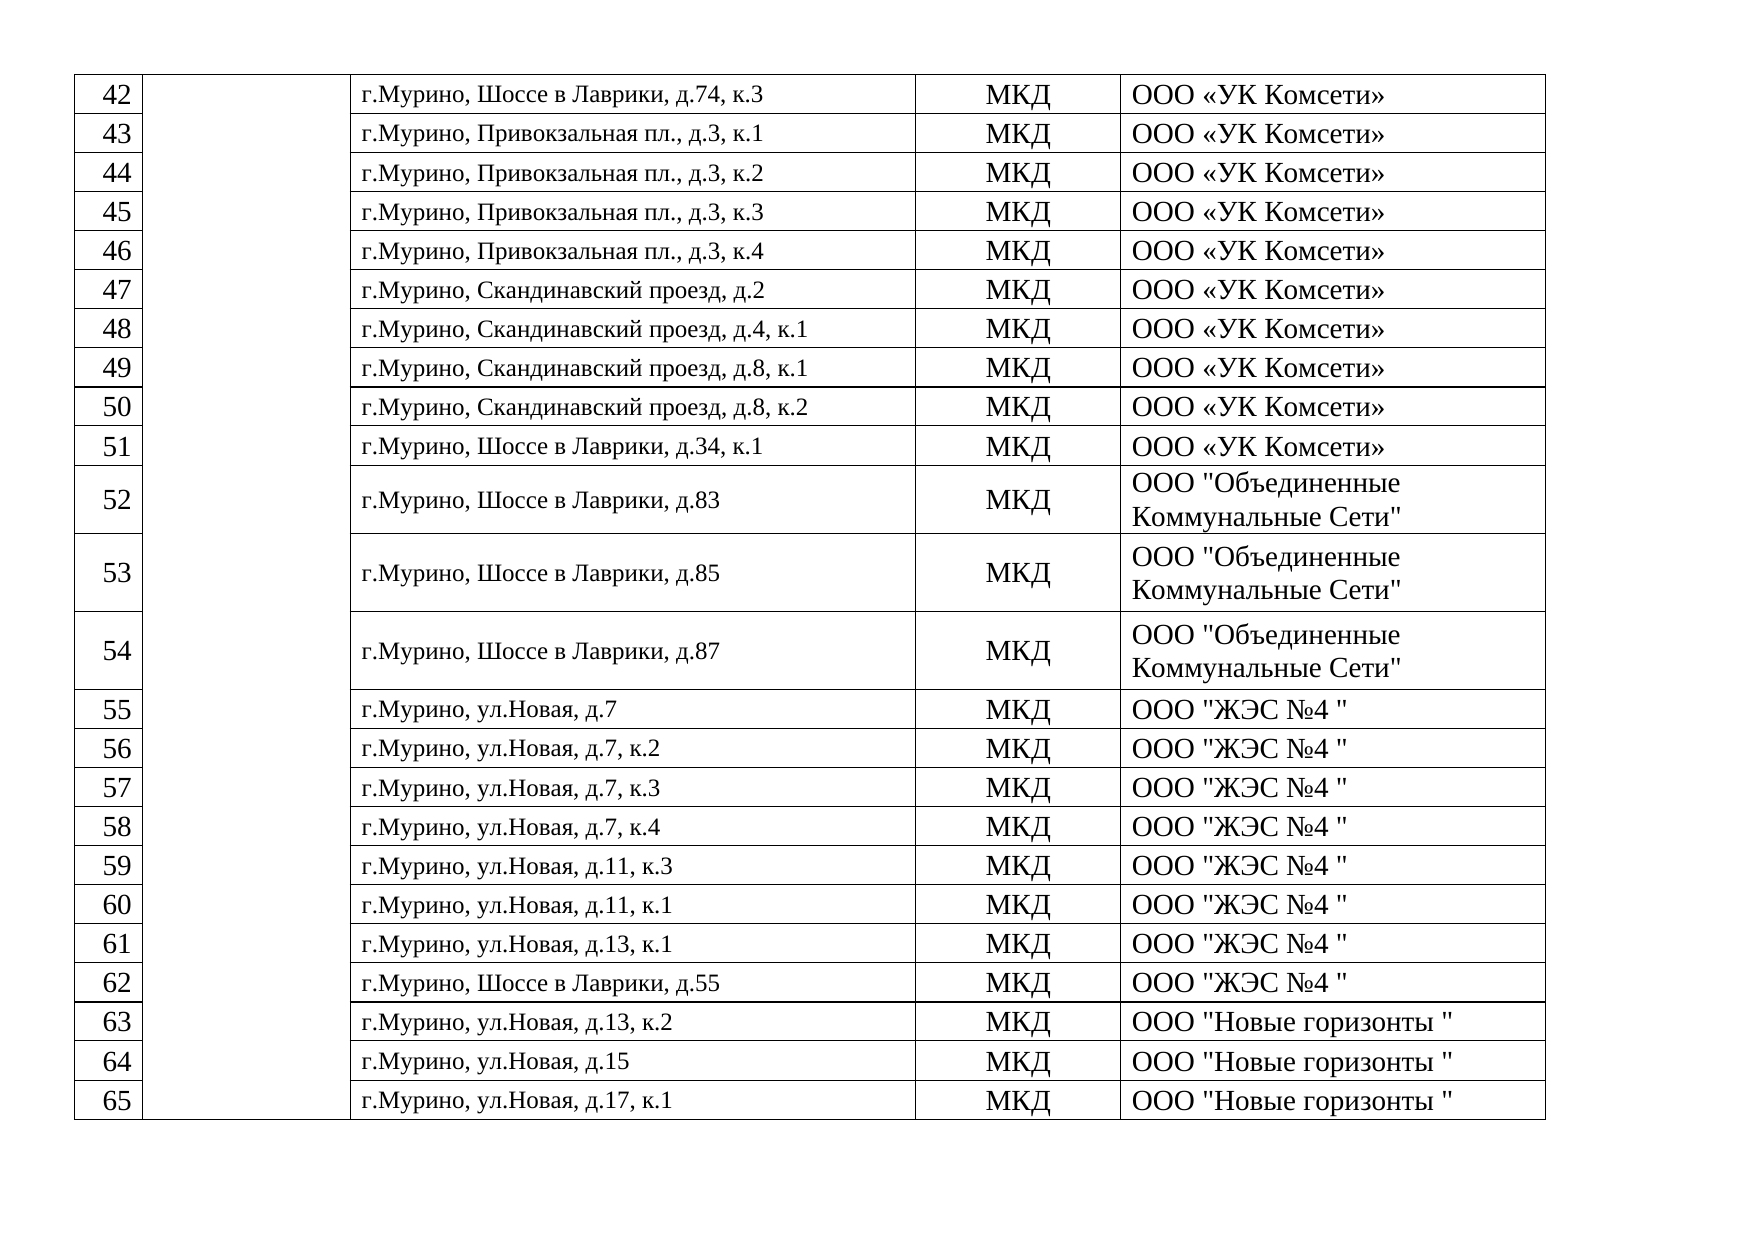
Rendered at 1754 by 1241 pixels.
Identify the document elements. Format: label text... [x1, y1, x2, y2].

table_cell ООО «УК Комсети» [1121, 426, 1545, 464]
table_cell г.Мурино, Скандинавский проезд, д.2 [351, 270, 915, 308]
table_cell г.Мурино, Шоссе в Лаврики, д.83 [351, 466, 915, 533]
table_cell г.Мурино, Привокзальная пл., д.3, к.1 [351, 114, 915, 152]
table_cell ООО «УК Комсети» [1121, 270, 1545, 308]
table_cell МКД [916, 924, 1120, 962]
table_cell 42 [75, 75, 142, 113]
table_cell ООО «УК Комсети» [1121, 114, 1545, 152]
table_cell ООО "ЖЭС №4 " [1121, 963, 1545, 1001]
table_cell г.Мурино, ул.Новая, д.7, к.4 [351, 807, 915, 845]
table_cell МКД [916, 963, 1120, 1001]
table_cell МКД [916, 1003, 1120, 1040]
table_cell ООО "Объединенные Коммунальные Сети" [1121, 534, 1545, 611]
table_cell г.Мурино, Скандинавский проезд, д.4, к.1 [351, 309, 915, 347]
table_cell г.Мурино, ул.Новая, д.13, к.2 [351, 1003, 915, 1040]
table_cell 60 [75, 885, 142, 923]
table_cell 62 [75, 963, 142, 1001]
table_cell 55 [75, 690, 142, 728]
table_cell 58 [75, 807, 142, 845]
table_cell 57 [75, 768, 142, 806]
table_cell 53 [75, 534, 142, 611]
table_cell ООО "ЖЭС №4 " [1121, 690, 1545, 728]
table_cell МКД [916, 1041, 1120, 1079]
table_cell г.Мурино, ул.Новая, д.11, к.1 [351, 885, 915, 923]
table_cell МКД [916, 348, 1120, 386]
table_cell ООО "Новые горизонты " [1121, 1003, 1545, 1040]
table_cell 61 [75, 924, 142, 962]
table_cell г.Мурино, Привокзальная пл., д.3, к.2 [351, 153, 915, 191]
table_cell ООО "ЖЭС №4 " [1121, 885, 1545, 923]
table_cell 63 [75, 1003, 142, 1040]
table_cell ООО "Новые горизонты " [1121, 1041, 1545, 1079]
table_cell МКД [916, 729, 1120, 767]
table_cell 50 [75, 388, 142, 425]
table_cell 56 [75, 729, 142, 767]
table_cell МКД [916, 534, 1120, 611]
table_cell МКД [916, 114, 1120, 152]
table_cell г.Мурино, ул.Новая, д.7, к.2 [351, 729, 915, 767]
table_cell МКД [916, 768, 1120, 806]
table_cell ООО "Объединенные Коммунальные Сети" [1121, 612, 1545, 689]
table_cell г.Мурино, ул.Новая, д.11, к.3 [351, 846, 915, 884]
table_cell г.Мурино, Привокзальная пл., д.3, к.3 [351, 192, 915, 230]
table_cell ООО «УК Комсети» [1121, 192, 1545, 230]
table_cell г.Мурино, ул.Новая, д.13, к.1 [351, 924, 915, 962]
table_cell ООО «УК Комсети» [1121, 348, 1545, 386]
table_cell г.Мурино, ул.Новая, д.17, к.1 [351, 1081, 915, 1118]
table_cell ООО "ЖЭС №4 " [1121, 768, 1545, 806]
table_cell г.Мурино, Шоссе в Лаврики, д.55 [351, 963, 915, 1001]
table_cell МКД [916, 807, 1120, 845]
table_cell ООО "ЖЭС №4 " [1121, 729, 1545, 767]
table_cell ООО «УК Комсети» [1121, 231, 1545, 269]
table_cell МКД [916, 466, 1120, 533]
table_cell МКД [916, 846, 1120, 884]
table_cell 51 [75, 426, 142, 464]
table_cell ООО "ЖЭС №4 " [1121, 846, 1545, 884]
table_cell ООО «УК Комсети» [1121, 388, 1545, 425]
table_cell ООО "ЖЭС №4 " [1121, 924, 1545, 962]
table_cell ООО «УК Комсети» [1121, 75, 1545, 113]
table_cell 46 [75, 231, 142, 269]
table_cell МКД [916, 690, 1120, 728]
table_cell г.Мурино, Скандинавский проезд, д.8, к.2 [351, 388, 915, 425]
table_cell г.Мурино, Шоссе в Лаврики, д.34, к.1 [351, 426, 915, 464]
table_cell МКД [916, 231, 1120, 269]
table_cell г.Мурино, Скандинавский проезд, д.8, к.1 [351, 348, 915, 386]
table_cell 47 [75, 270, 142, 308]
table_cell г.Мурино, Шоссе в Лаврики, д.74, к.3 [351, 75, 915, 113]
table_cell г.Мурино, Шоссе в Лаврики, д.85 [351, 534, 915, 611]
table_cell 43 [75, 114, 142, 152]
table_cell 59 [75, 846, 142, 884]
table_cell МКД [916, 270, 1120, 308]
table_cell МКД [916, 426, 1120, 464]
table_cell 45 [75, 192, 142, 230]
table_cell МКД [916, 309, 1120, 347]
table_cell 52 [75, 466, 142, 533]
table_cell МКД [916, 388, 1120, 425]
table_cell МКД [916, 192, 1120, 230]
table_cell 48 [75, 309, 142, 347]
table_cell г.Мурино, Привокзальная пл., д.3, к.4 [351, 231, 915, 269]
table_cell 44 [75, 153, 142, 191]
table_cell ООО "Объединенные Коммунальные Сети" [1121, 466, 1545, 533]
table_cell МКД [916, 75, 1120, 113]
table_cell МКД [916, 153, 1120, 191]
table_cell г.Мурино, ул.Новая, д.7 [351, 690, 915, 728]
table_cell 65 [75, 1081, 142, 1118]
table_cell ООО «УК Комсети» [1121, 153, 1545, 191]
table_cell 49 [75, 348, 142, 386]
table_cell ООО «УК Комсети» [1121, 309, 1545, 347]
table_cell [1121, 1081, 1545, 1118]
table_cell МКД [916, 612, 1120, 689]
table_cell ООО "ЖЭС №4 " [1121, 807, 1545, 845]
table_cell 64 [75, 1041, 142, 1079]
table_cell г.Мурино, Шоссе в Лаврики, д.87 [351, 612, 915, 689]
table_cell МКД [916, 885, 1120, 923]
table_cell МКД [916, 1081, 1120, 1118]
table_cell 54 [75, 612, 142, 689]
table_cell г.Мурино, ул.Новая, д.7, к.3 [351, 768, 915, 806]
table_cell г.Мурино, ул.Новая, д.15 [351, 1041, 915, 1079]
